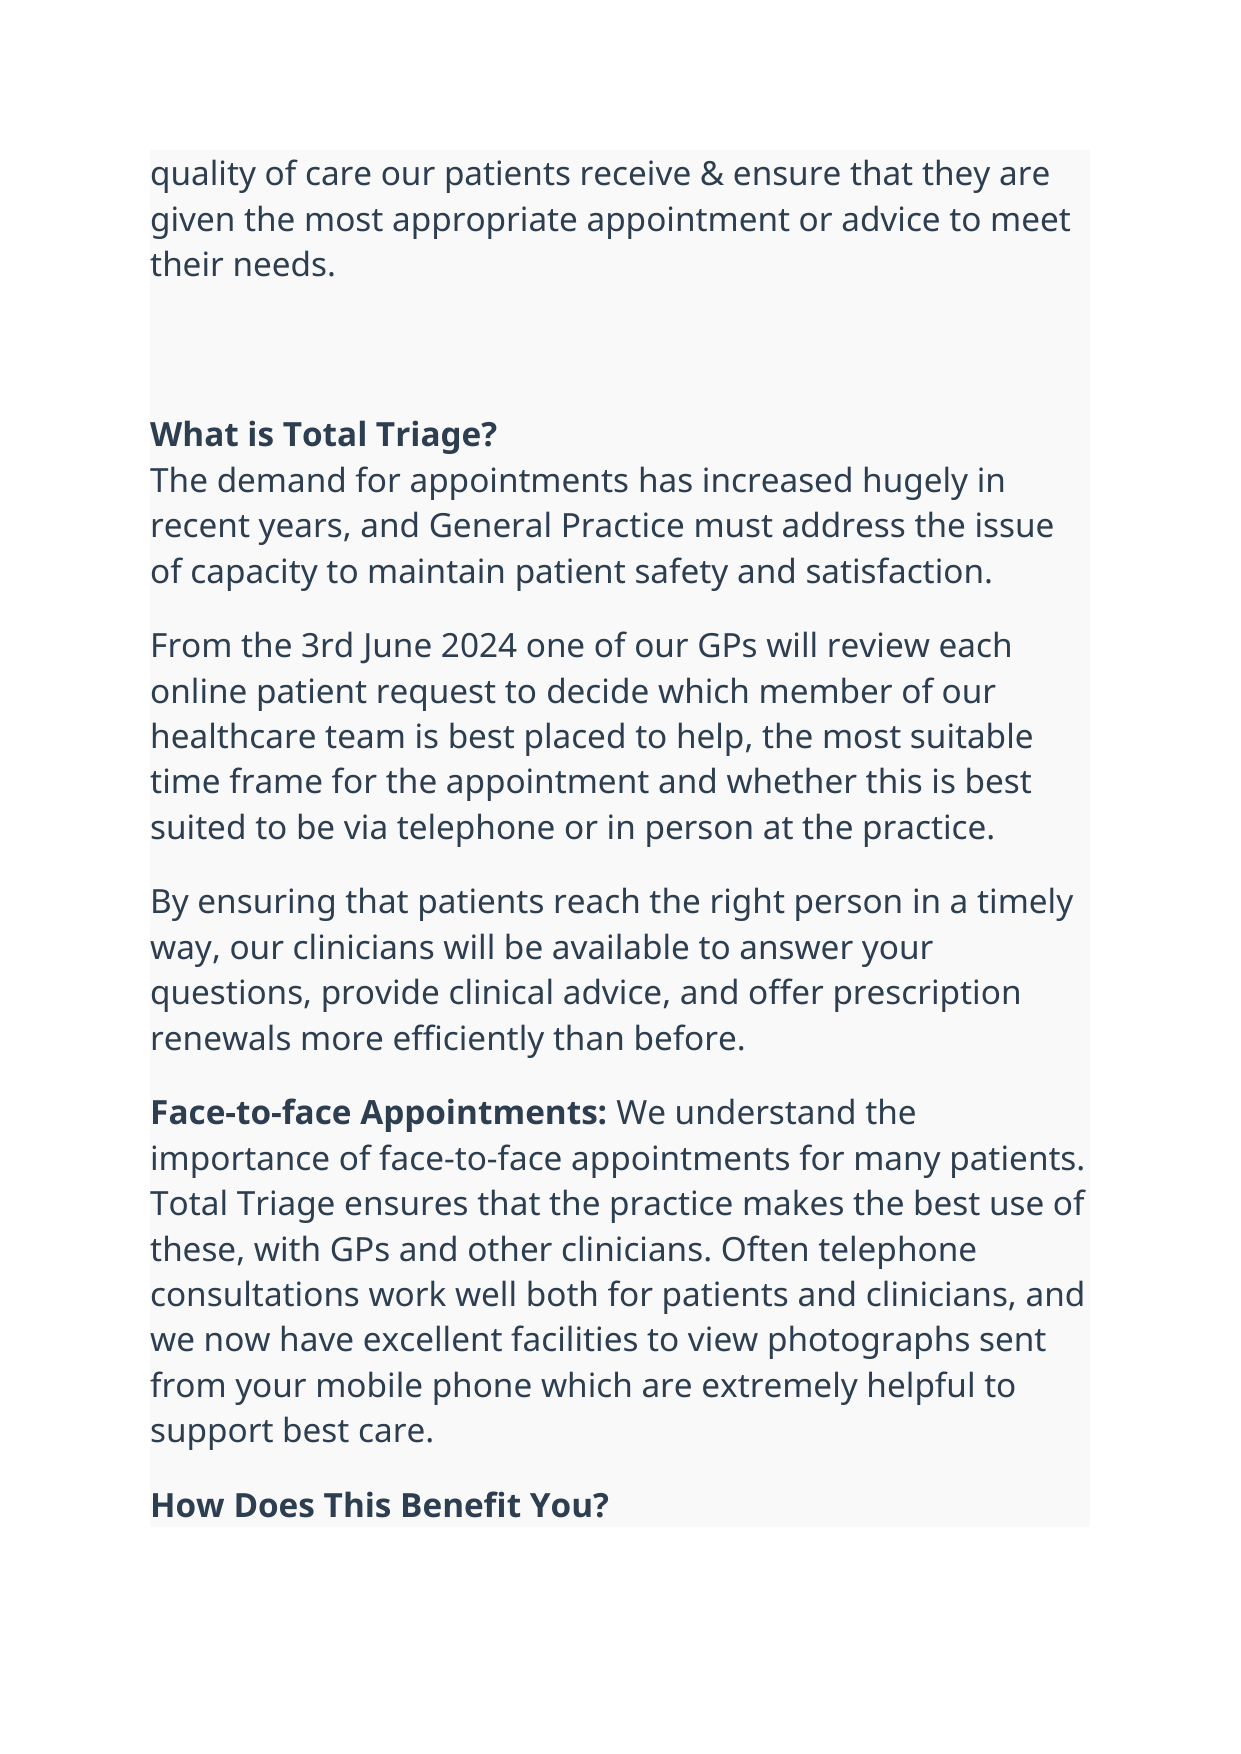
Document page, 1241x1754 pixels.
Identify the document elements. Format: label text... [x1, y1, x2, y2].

text The demand for appointments has increased hugely in recent years, and General Practice must address the issue of capacity to maintain patient safety and satisfaction. [150, 457, 1090, 593]
text What is Total Triage? [150, 411, 1090, 457]
text How Does This Benefit You? [150, 1482, 1090, 1527]
text By ensuring that patients reach the right person in a timely way, our clinicians will be available to answer your questions, provide clinical advice, and offer prescription renewals more efficiently than before. [150, 878, 1090, 1060]
text Face-to-face Appointments: We understand the importance of face-to-face appointments for many patients. Total Triage ensures that the practice makes the best use of these, with GPs and other clinicians. Often telephone consultations work well both for patients and clinicians, and we now have excellent facilities to view photographs sent from your mobile phone which are extremely helpful to support best care. [150, 1089, 1090, 1452]
text From the 3rd June 2024 one of our GPs will review each online patient request to decide which member of our healthcare team is best placed to help, the most suitable time frame for the appointment and whether this is best suited to be via telephone or in person at the practice. [150, 622, 1090, 849]
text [150, 150, 1090, 286]
